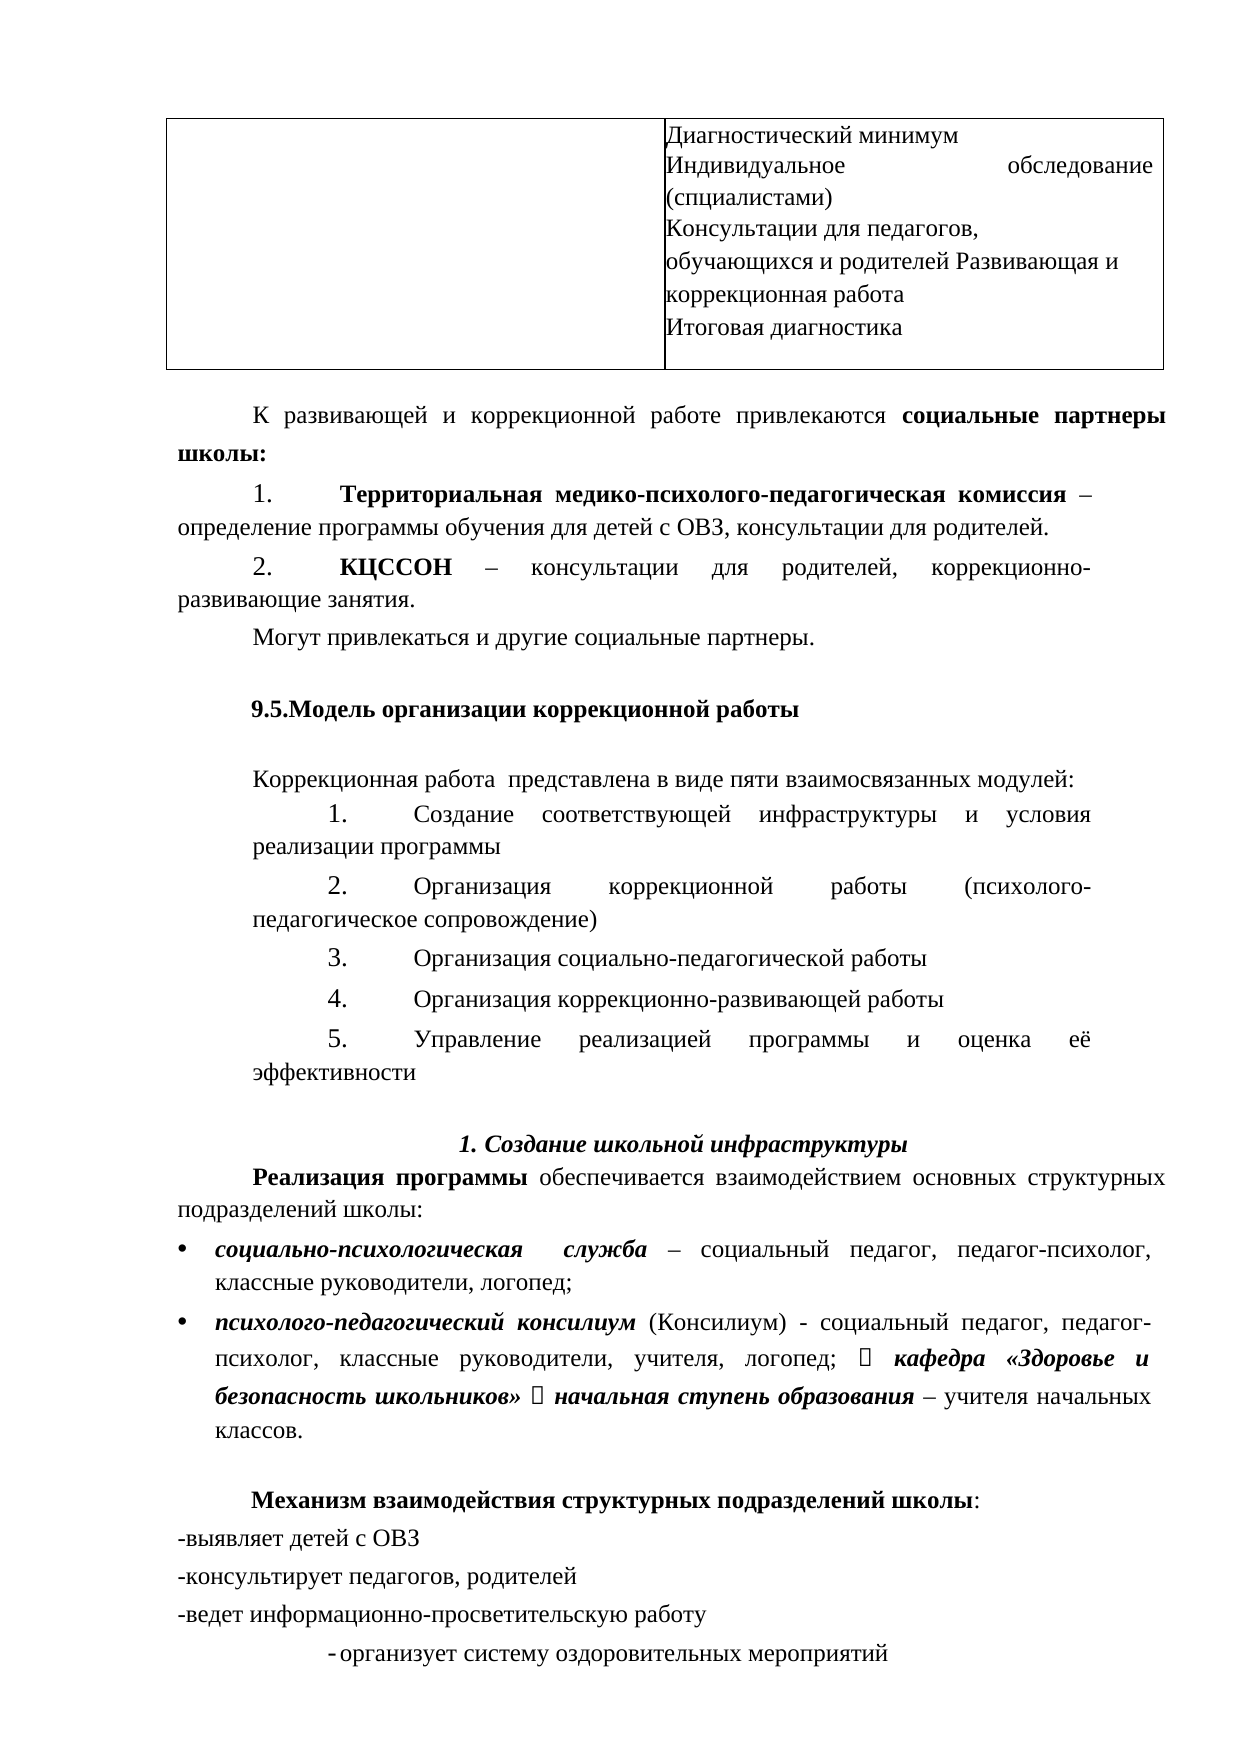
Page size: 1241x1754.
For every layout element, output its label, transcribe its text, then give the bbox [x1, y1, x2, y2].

list социально-психологическая служба – социальный педагог, педагог-психолог, классные руководители, логопед; [177, 1232, 1152, 1296]
table_cell Диагностический минимум Индивидуальное обследование (спциалистами) Консультации для педагогов, обучающихся и родителей Развивающая и коррекционная работа Итоговая диагностика [666, 119, 1163, 368]
list Территориальная медико-психолого-педагогическая комиссия – определение программы обучения для детей с ОВЗ, консультации для родителей. [177, 477, 1092, 541]
list организует систему оздоровительных мероприятий [252, 1637, 1092, 1668]
text 1. Создание школьной инфраструктуры [201, 1129, 1166, 1158]
list психолого-педагогический консилиум (Консилиум) - социальный педагог, педагог-психолог, классные руководители, учителя, логопед;  кафедра «Здоровье и безопасность школьников»  начальная ступень образования – учителя начальных классов. [177, 1304, 1152, 1444]
text Коррекционная работа представлена в виде пяти взаимосвязанных модулей: [252, 764, 1166, 792]
list Организация коррекционно-развивающей работы [252, 982, 1092, 1013]
text -выявляет детей с ОВЗ [177, 1523, 1092, 1552]
text Реализация программы обеспечивается взаимодействием основных структурных подразделений школы: [177, 1162, 1166, 1223]
text -консультирует педагогов, родителей [177, 1561, 1092, 1590]
table_cell [167, 119, 664, 368]
text -ведет информационно-просветительскую работу [177, 1599, 1092, 1627]
text Механизм взаимодействия структурных подразделений школы: [251, 1486, 1166, 1514]
text К развивающей и коррекционной работе привлекаются социальные партнеры школы: [177, 400, 1166, 467]
list Создание соответствующей инфраструктуры и условия реализации программы [252, 797, 1092, 860]
list КЦССОН – консультации для родителей, коррекционно- развивающие занятия. [177, 550, 1092, 613]
text Могут привлекаться и другие социальные партнеры. [252, 622, 1092, 651]
list Организация социально-педагогической работы [252, 942, 1092, 973]
text 9.5.Модель организации коррекционной работы [251, 694, 1166, 723]
list Организация коррекционной работы (психолого-педагогическое сопровождение) [252, 869, 1092, 932]
list Управление реализацией программы и оценка её эффективности [252, 1022, 1092, 1086]
